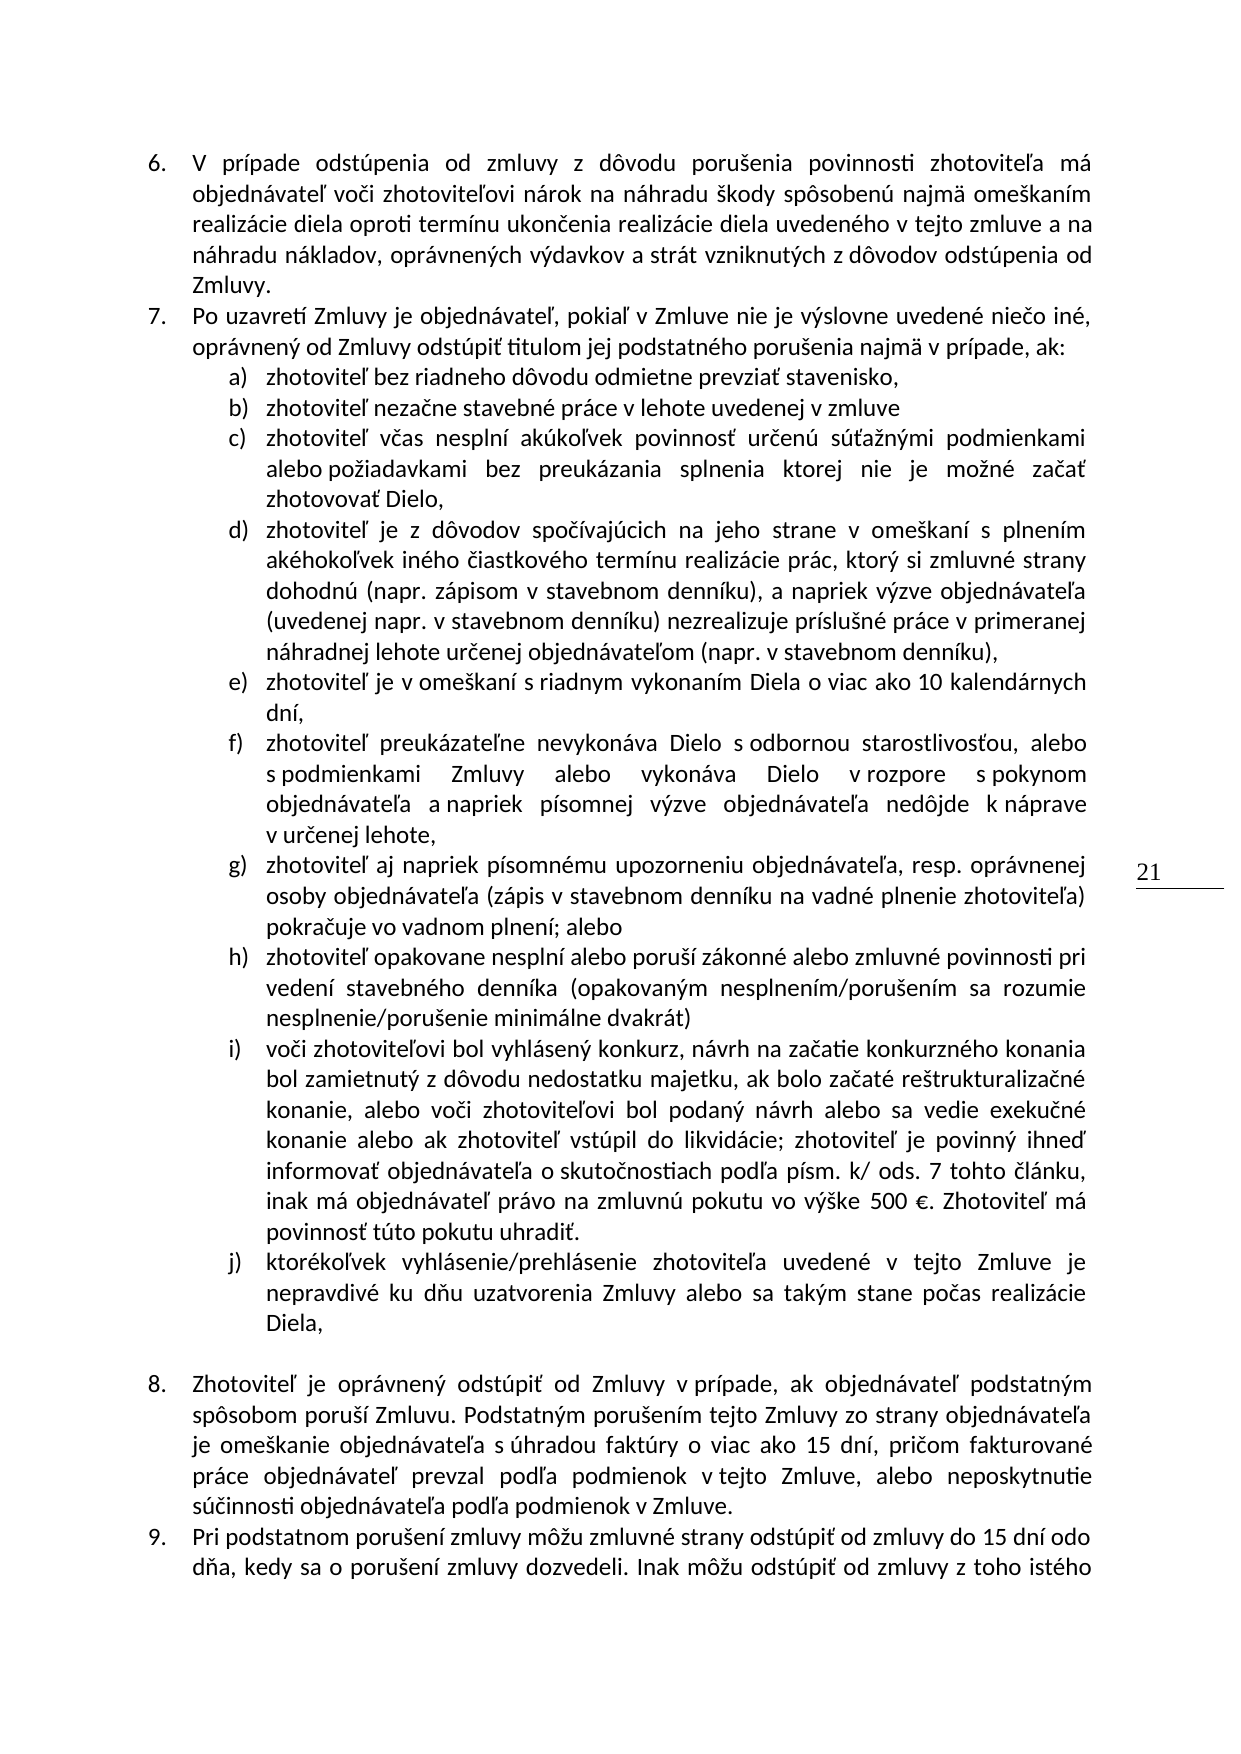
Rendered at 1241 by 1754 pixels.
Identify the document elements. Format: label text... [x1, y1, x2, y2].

list voči zhotoviteľovi bol vyhlásený konkurz, návrh na začatie konkurzného konania bol zamietnutý z dôvodu nedostatku majetku, ak bolo začaté reštrukturalizačné konanie, alebo voči zhotoviteľovi bol podaný návrh alebo sa vedie exekučné konanie alebo ak zhotoviteľ vstúpil do likvidácie; zhotoviteľ je povinný ihneď informovať objednávateľa o skutočnostiach podľa písm. k/ ods. 7 tohto článku, inak má objednávateľ právo na zmluvnú pokutu vo výške 500 €. Zhotoviteľ má povinnosť túto pokutu uhradiť. [228, 1033, 1087, 1246]
list zhotoviteľ opakovane nesplní alebo poruší zákonné alebo zmluvné povinnosti pri vedení stavebného denníka (opakovaným nesplnením/porušením sa rozumie nesplnenie/porušenie minimálne dvakrát) [228, 941, 1087, 1033]
list Zhotoviteľ je oprávnený odstúpiť od Zmluvy v prípade, ak objednávateľ podstatným spôsobom poruší Zmluvu. Podstatným porušením tejto Zmluvy zo strany objednávateľa je omeškanie objednávateľa s úhradou faktúry o viac ako 15 dní, pričom fakturované práce objednávateľ prevzal podľa podmienok v tejto Zmluve, alebo neposkytnutie súčinnosti objednávateľa podľa podmienok v Zmluve. [148, 1368, 1093, 1521]
list zhotoviteľ bez riadneho dôvodu odmietne prevziať stavenisko, [228, 361, 1087, 392]
list ktorékoľvek vyhlásenie/prehlásenie zhotoviteľa uvedené v tejto Zmluve je nepravdivé ku dňu uzatvorenia Zmluvy alebo sa takým stane počas realizácie Diela, [228, 1246, 1087, 1338]
list zhotoviteľ včas nesplní akúkoľvek povinnosť určenú súťažnými podmienkami alebo požiadavkami bez preukázania splnenia ktorej nie je možné začať zhotovovať Dielo, [228, 422, 1087, 514]
list zhotoviteľ preukázateľne nevykonáva Dielo s odbornou starostlivosťou, alebo s podmienkami Zmluvy alebo vykonáva Dielo v rozpore s pokynom objednávateľa a napriek písomnej výzve objednávateľa nedôjde k náprave v určenej lehote, [228, 727, 1087, 849]
list Po uzavretí Zmluvy je objednávateľ, pokiaľ v Zmluve nie je výslovne uvedené niečo iné, oprávnený od Zmluvy odstúpiť titulom jej podstatného porušenia najmä v prípade, ak: [148, 300, 1093, 361]
list zhotoviteľ je v omeškaní s riadnym vykonaním Diela o viac ako 10 kalendárnych dní, [228, 666, 1087, 727]
list V prípade odstúpenia od zmluvy z dôvodu porušenia povinnosti zhotoviteľa má objednávateľ voči zhotoviteľovi nárok na náhradu škody spôsobenú najmä omeškaním realizácie diela oproti termínu ukončenia realizácie diela uvedeného v tejto zmluve a na náhradu nákladov, oprávnených výdavkov a strát vzniknutých z dôvodov odstúpenia od Zmluvy. [148, 148, 1093, 300]
list zhotoviteľ je z dôvodov spočívajúcich na jeho strane v omeškaní s plnením akéhokoľvek iného čiastkového termínu realizácie prác, ktorý si zmluvné strany dohodnú (napr. zápisom v stavebnom denníku), a napriek výzve objednávateľa (uvedenej napr. v stavebnom denníku) nezrealizuje príslušné práce v primeranej náhradnej lehote určenej objednávateľom (napr. v stavebnom denníku), [228, 514, 1087, 666]
list zhotoviteľ nezačne stavebné práce v lehote uvedenej v zmluve [228, 392, 1087, 422]
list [148, 1521, 1093, 1582]
list zhotoviteľ aj napriek písomnému upozorneniu objednávateľa, resp. oprávnenej osoby objednávateľa (zápis v stavebnom denníku na vadné plnenie zhotoviteľa) pokračuje vo vadnom plnení; alebo [228, 849, 1087, 941]
